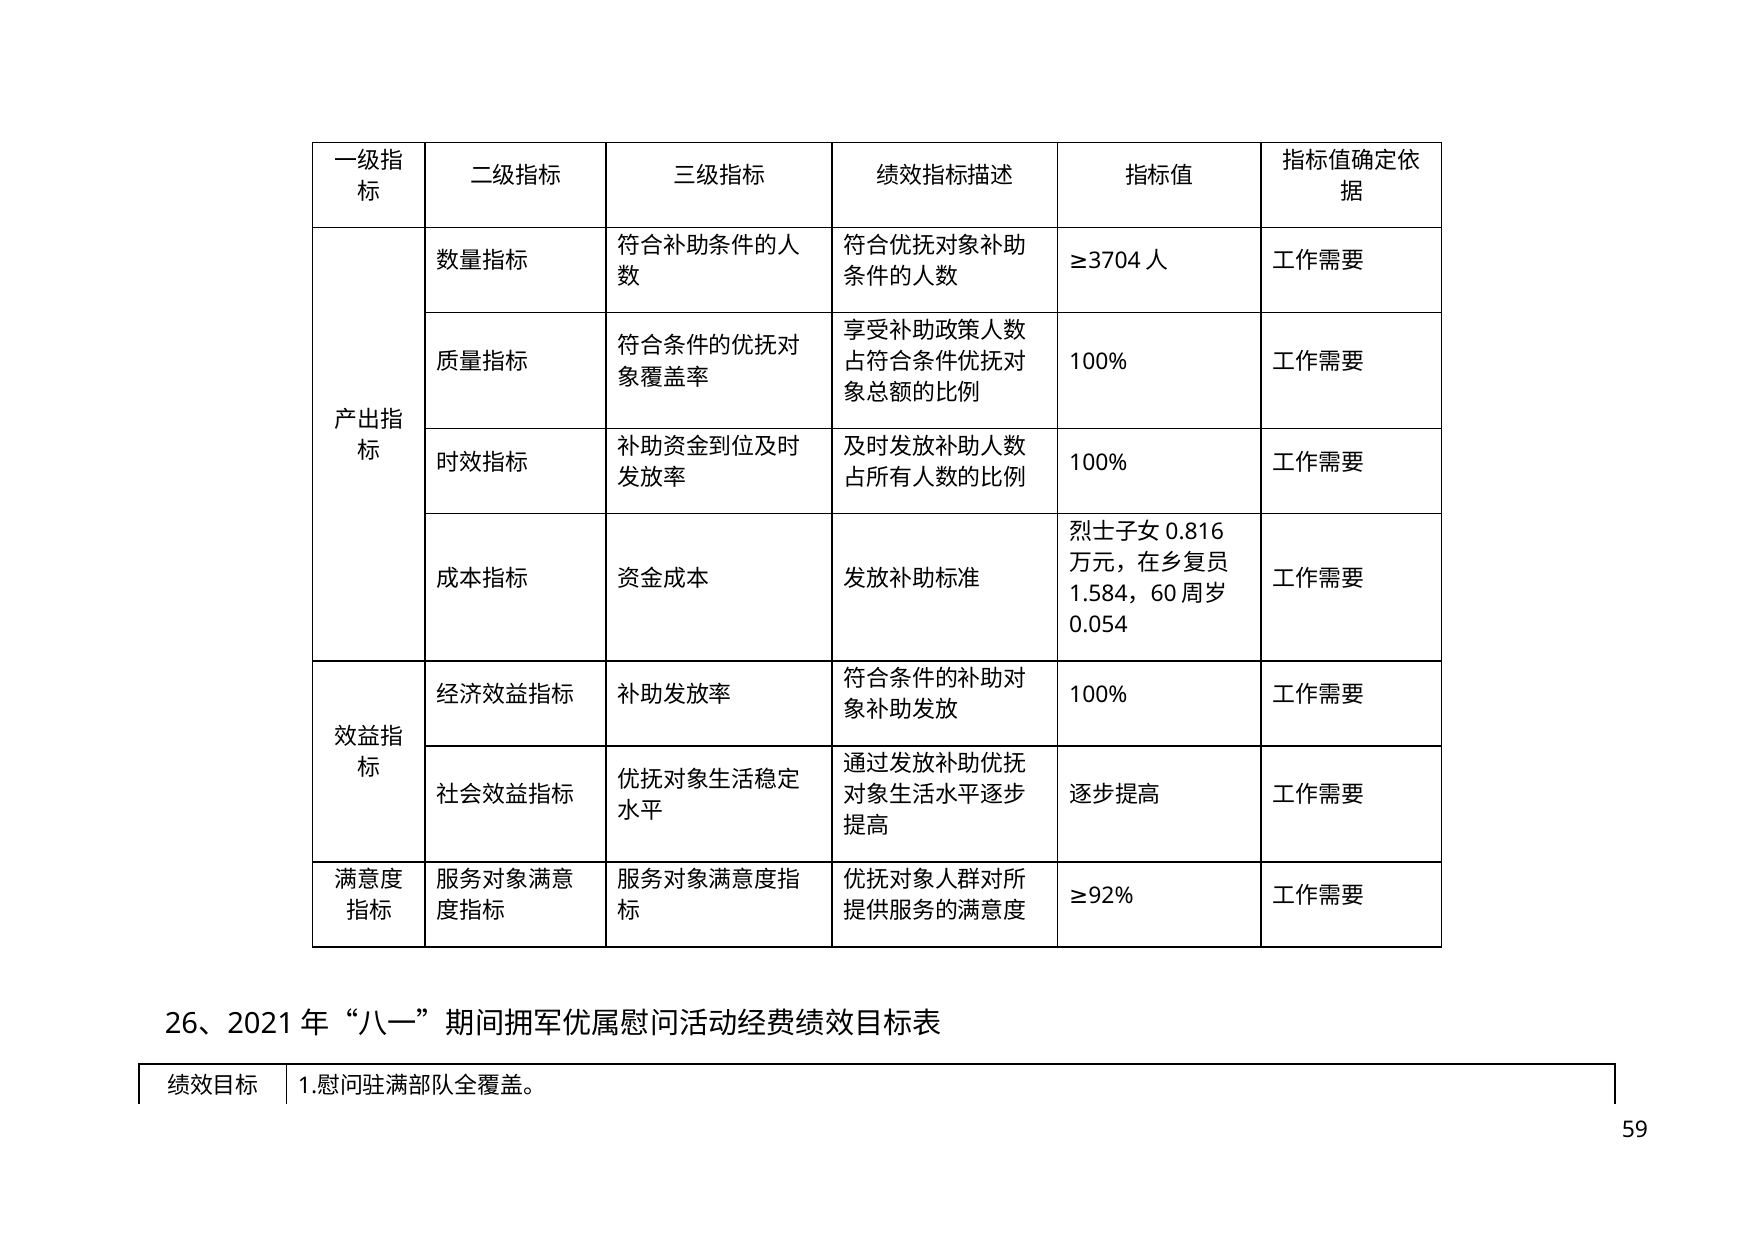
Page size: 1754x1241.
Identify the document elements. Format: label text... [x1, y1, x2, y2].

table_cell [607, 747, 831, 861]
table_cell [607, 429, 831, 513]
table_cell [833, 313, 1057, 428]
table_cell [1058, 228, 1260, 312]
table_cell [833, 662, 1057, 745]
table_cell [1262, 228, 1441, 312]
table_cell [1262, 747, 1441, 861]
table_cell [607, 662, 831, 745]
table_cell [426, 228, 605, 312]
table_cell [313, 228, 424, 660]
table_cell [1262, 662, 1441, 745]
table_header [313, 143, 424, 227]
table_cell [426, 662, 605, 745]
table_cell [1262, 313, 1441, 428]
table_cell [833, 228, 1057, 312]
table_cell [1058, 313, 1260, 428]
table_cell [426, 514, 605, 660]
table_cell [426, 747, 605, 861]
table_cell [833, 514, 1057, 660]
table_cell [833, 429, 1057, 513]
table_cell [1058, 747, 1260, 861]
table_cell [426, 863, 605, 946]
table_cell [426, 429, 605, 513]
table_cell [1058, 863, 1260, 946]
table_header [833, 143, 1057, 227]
text 26、2021年“八一”期间拥军优属慰问活动经费绩效目标表 [106, 999, 1648, 1042]
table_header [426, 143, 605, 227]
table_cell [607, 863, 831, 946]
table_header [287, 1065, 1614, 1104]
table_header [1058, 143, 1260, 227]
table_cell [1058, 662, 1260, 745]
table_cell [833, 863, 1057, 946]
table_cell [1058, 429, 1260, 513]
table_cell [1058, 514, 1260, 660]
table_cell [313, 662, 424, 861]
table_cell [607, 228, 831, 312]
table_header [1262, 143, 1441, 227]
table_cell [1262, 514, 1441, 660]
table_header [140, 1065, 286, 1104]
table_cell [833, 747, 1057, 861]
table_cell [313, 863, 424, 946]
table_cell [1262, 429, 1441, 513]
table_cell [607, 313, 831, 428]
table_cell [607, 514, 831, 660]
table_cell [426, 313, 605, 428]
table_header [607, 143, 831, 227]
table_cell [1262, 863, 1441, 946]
